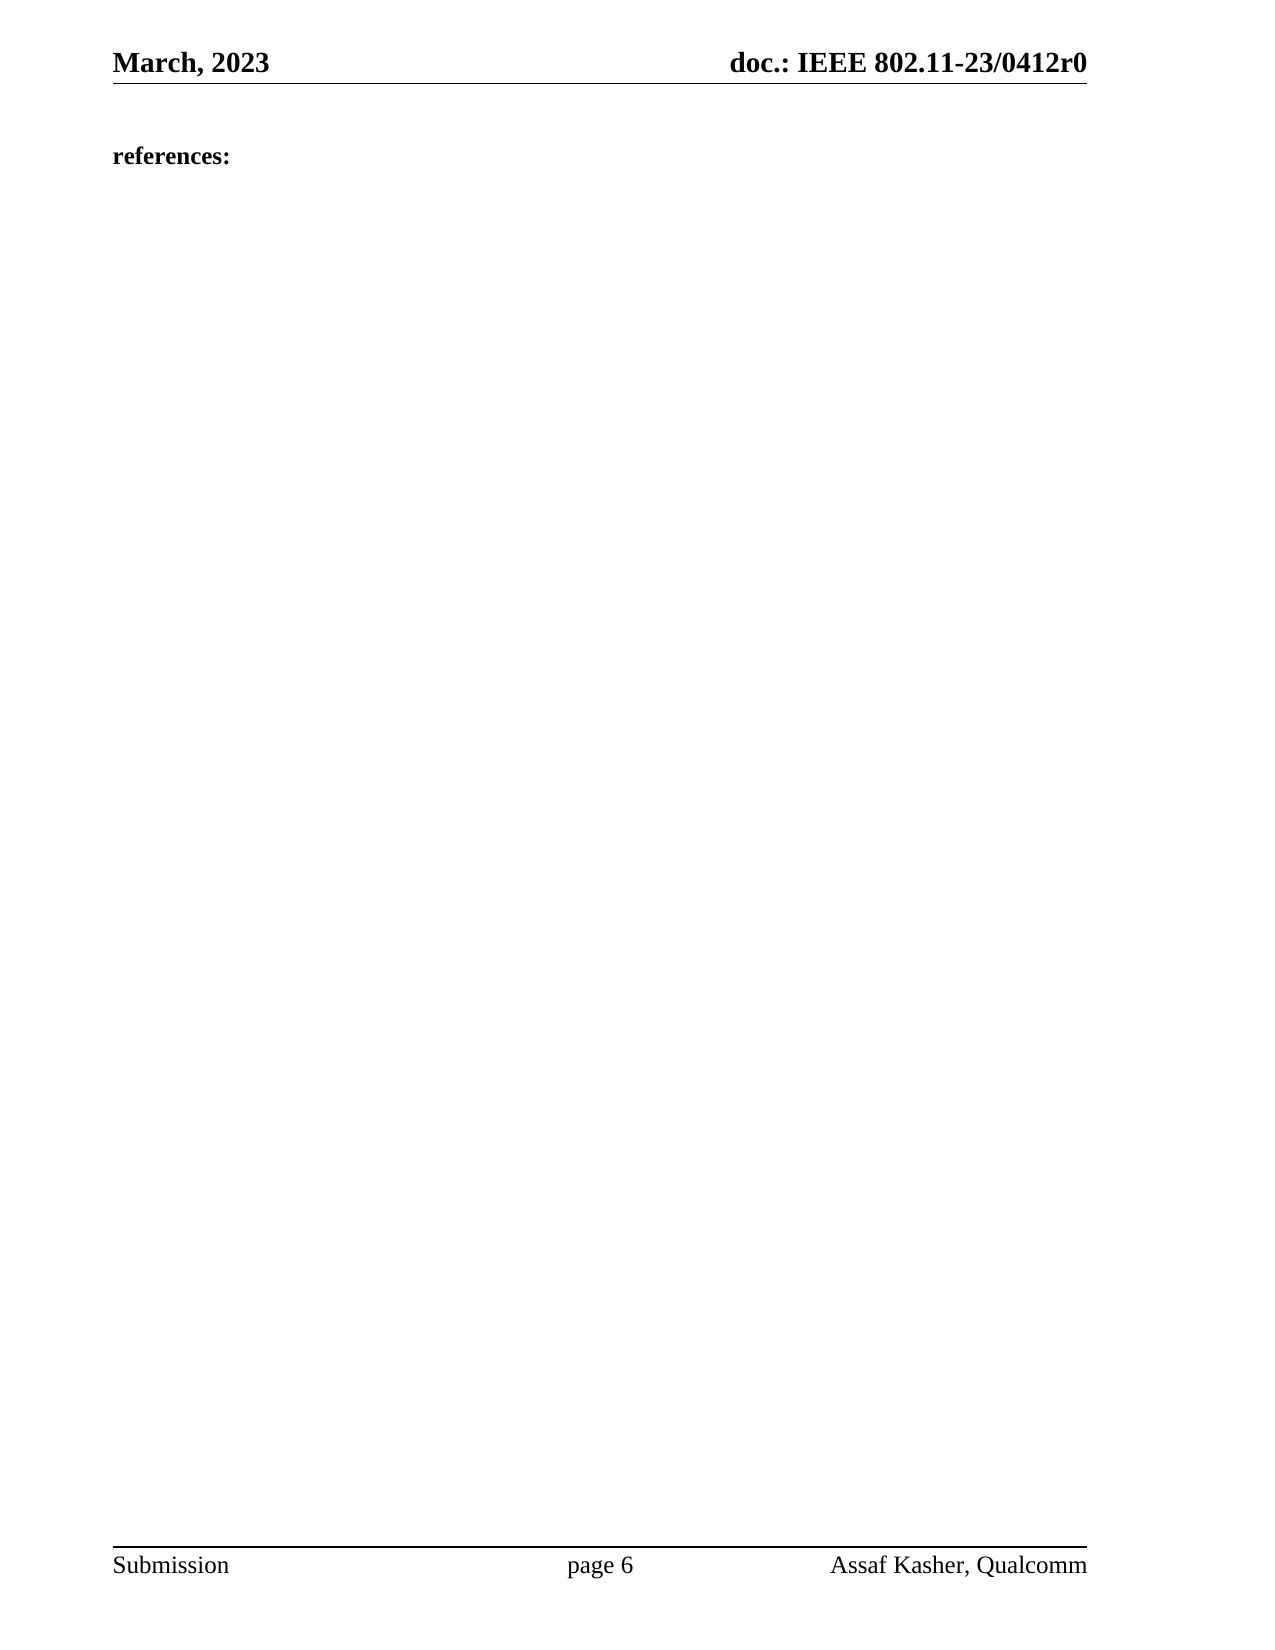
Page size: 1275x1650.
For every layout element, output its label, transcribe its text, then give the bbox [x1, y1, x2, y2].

text references: [112, 141, 1087, 170]
